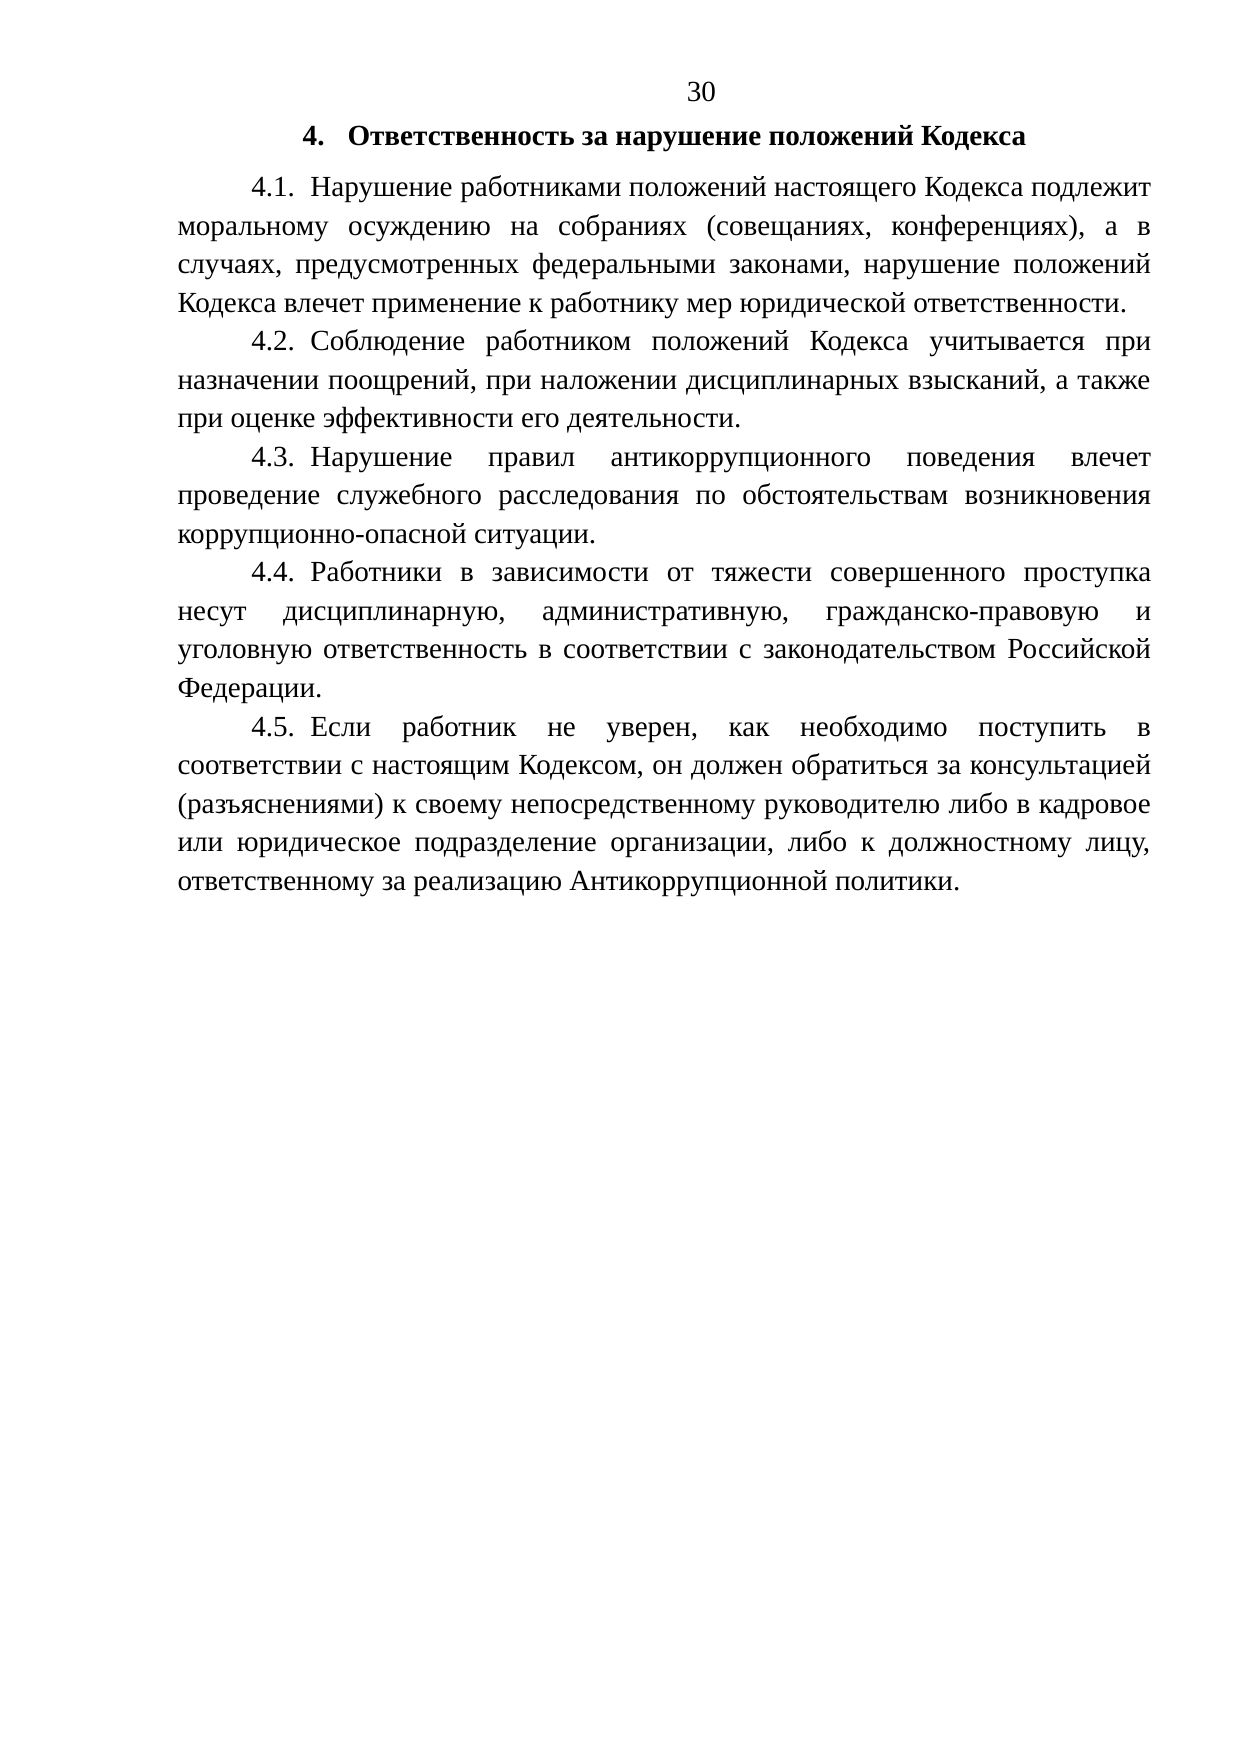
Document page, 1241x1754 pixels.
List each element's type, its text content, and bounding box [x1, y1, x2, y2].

list Работники в зависимости от тяжести совершенного проступка несут дисциплинарную, административную, гражданско-правовую и уголовную ответственность в соответствии с законодательством Российской Федерации. [177, 554, 1152, 704]
list Нарушение работниками положений настоящего Кодекса подлежит моральному осуждению на собраниях (совещаниях, конференциях), а в случаях, предусмотренных федеральными законами, нарушение положений Кодекса влечет применение к работнику мер юридической ответственности. [177, 169, 1152, 318]
list Если работник не уверен, как необходимо поступить в соответствии с настоящим Кодексом, он должен обратиться за консультацией (разъяснениями) к своему непосредственному руководителю либо в кадровое или юридическое подразделение организации, либо к должностному лицу, ответственному за реализацию Антикоррупционной политики. [177, 709, 1152, 896]
list Соблюдение работником положений Кодекса учитывается при назначении поощрений, при наложении дисциплинарных взысканий, а также при оценке эффективности его деятельности. [177, 323, 1152, 434]
list Ответственность за нарушение положений Кодекса [177, 118, 1152, 152]
list Нарушение правил антикоррупционного поведения влечет проведение служебного расследования по обстоятельствам возникновения коррупционно-опасной ситуации. [177, 439, 1152, 549]
